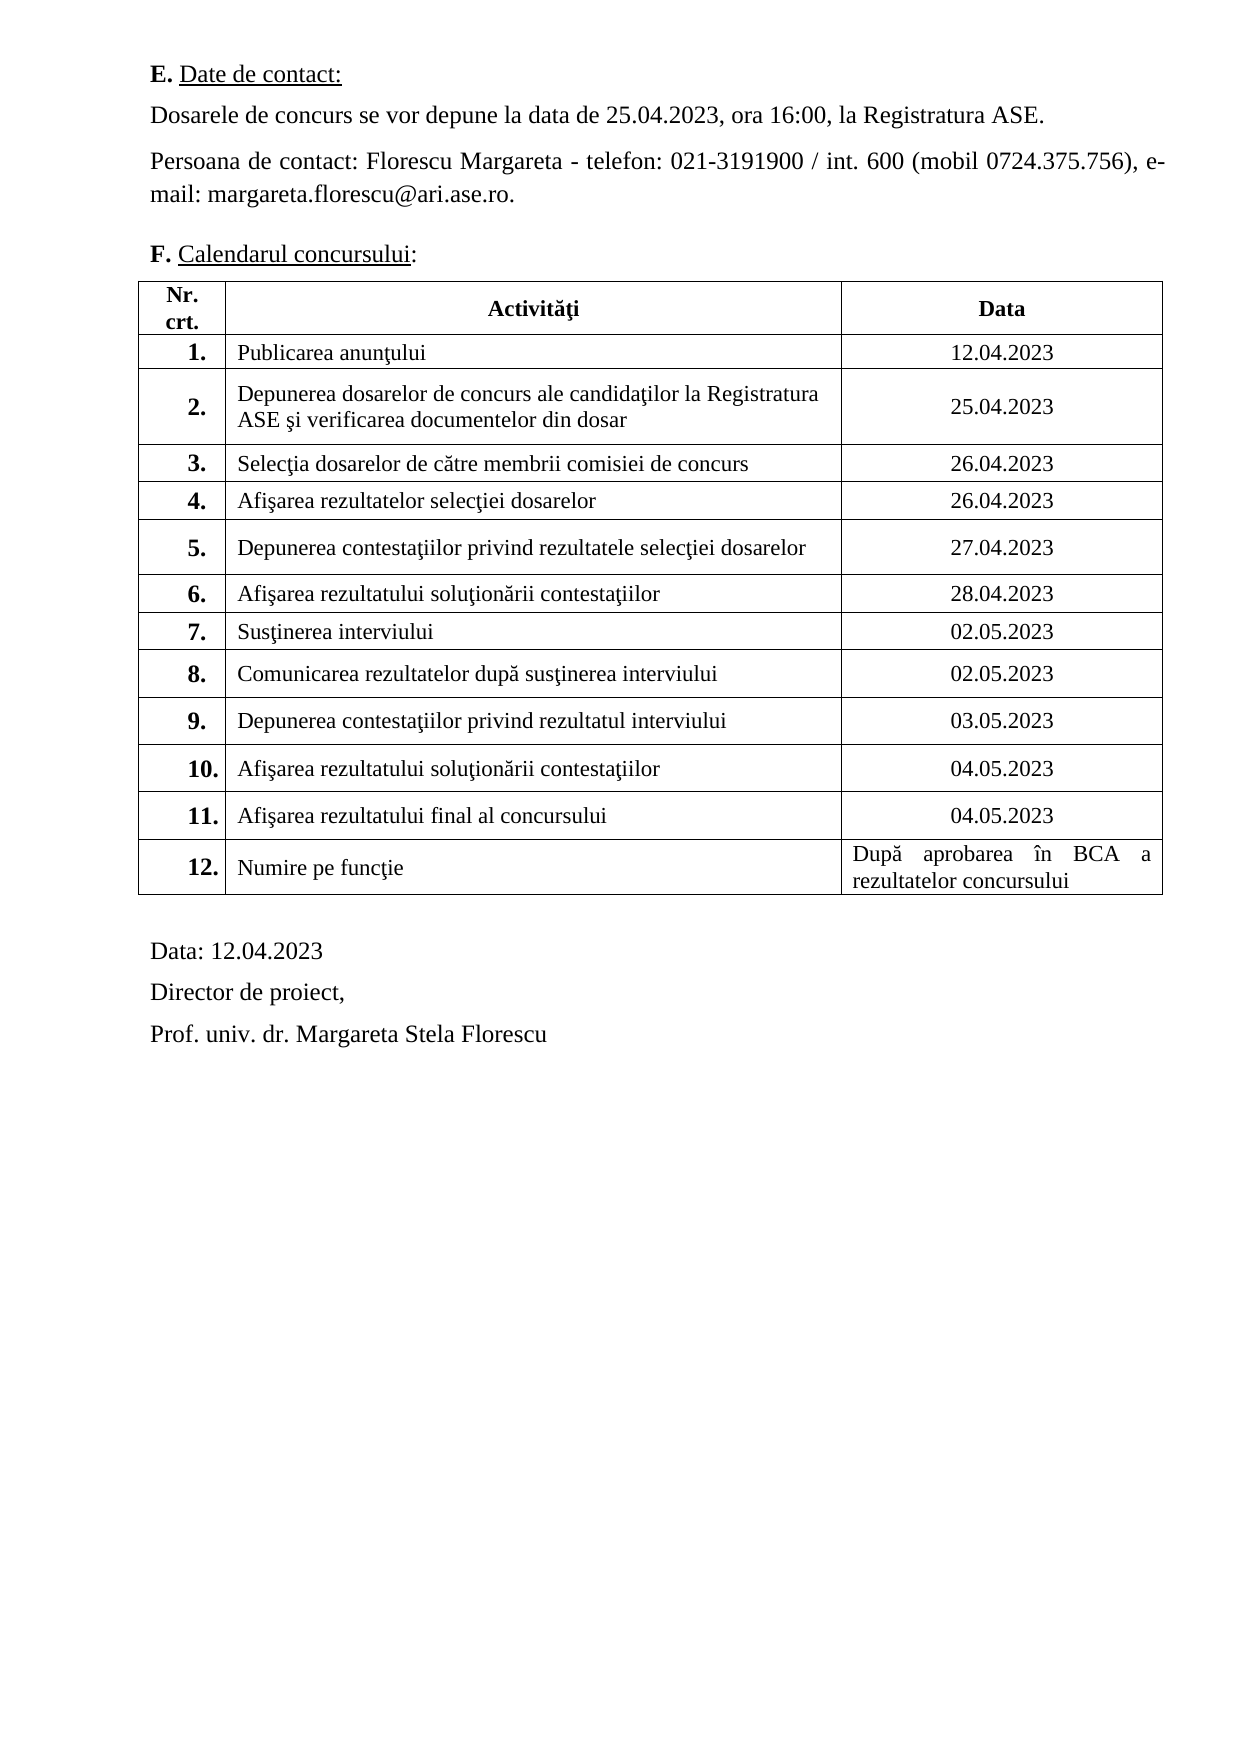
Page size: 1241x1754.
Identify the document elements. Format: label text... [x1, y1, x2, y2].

table_cell [139, 613, 225, 649]
table_cell [139, 792, 225, 838]
table_cell 28.04.2023 [842, 575, 1162, 612]
table_cell 02.05.2023 [842, 613, 1162, 649]
text Director de proiect, [150, 977, 1167, 1006]
text Data: 12.04.2023 [150, 936, 1167, 965]
table_cell Depunerea dosarelor de concurs ale candidaţilor la Registratura ASE şi verificarea documentelor din dosar [226, 369, 841, 443]
table_cell Afişarea rezultatului final al concursului [226, 792, 841, 838]
table_cell 26.04.2023 [842, 445, 1162, 481]
table_cell După aprobarea în BCA a rezultatelor concursului [842, 840, 1162, 894]
table_cell Susţinerea interviului [226, 613, 841, 649]
table_cell Afişarea rezultatelor selecţiei dosarelor [226, 482, 841, 519]
table_cell Depunerea contestaţiilor privind rezultatul interviului [226, 698, 841, 744]
table_cell 04.05.2023 [842, 745, 1162, 791]
text Prof. univ. dr. Margareta Stela Florescu [150, 1019, 1167, 1047]
table_cell [139, 482, 225, 519]
table_cell Afişarea rezultatului soluţionării contestaţiilor [226, 745, 841, 791]
table_header Data [842, 282, 1162, 334]
table_cell [139, 520, 225, 574]
table_cell [139, 745, 225, 791]
table_cell Comunicarea rezultatelor după susţinerea interviului [226, 650, 841, 697]
table_cell [139, 369, 225, 443]
table_cell [139, 335, 225, 368]
table_header Nr. crt. [139, 282, 225, 334]
table_cell 27.04.2023 [842, 520, 1162, 574]
table_cell 12.04.2023 [842, 335, 1162, 368]
table_cell Selecţia dosarelor de către membrii comisiei de concurs [226, 445, 841, 481]
text Persoana de contact: Florescu Margareta - telefon: 021-3191900 / int. 600 (mobil 0724.375.756), e-mail: margareta.florescu@ari.ase.ro. [150, 146, 1167, 208]
text Dosarele de concurs se vor depune la data de 25.04.2023, ora 16:00, la Registratura ASE. [150, 100, 1167, 129]
text F. Calendarul concursului: [150, 239, 1167, 268]
table_cell [139, 650, 225, 697]
table_cell [139, 575, 225, 612]
table_cell [139, 445, 225, 481]
table_cell [139, 698, 225, 744]
table_cell 04.05.2023 [842, 792, 1162, 838]
table_cell Depunerea contestaţiilor privind rezultatele selecţiei dosarelor [226, 520, 841, 574]
table_cell Numire pe funcţie [226, 840, 841, 894]
text E. Date de contact: [150, 59, 1167, 88]
table_header Activităţi [226, 282, 841, 334]
table_cell Afişarea rezultatului soluţionării contestaţiilor [226, 575, 841, 612]
table_cell 02.05.2023 [842, 650, 1162, 697]
table_cell 26.04.2023 [842, 482, 1162, 519]
table_cell 25.04.2023 [842, 369, 1162, 443]
table_cell 03.05.2023 [842, 698, 1162, 744]
table_cell [139, 840, 225, 894]
table_cell Publicarea anunţului [226, 335, 841, 368]
